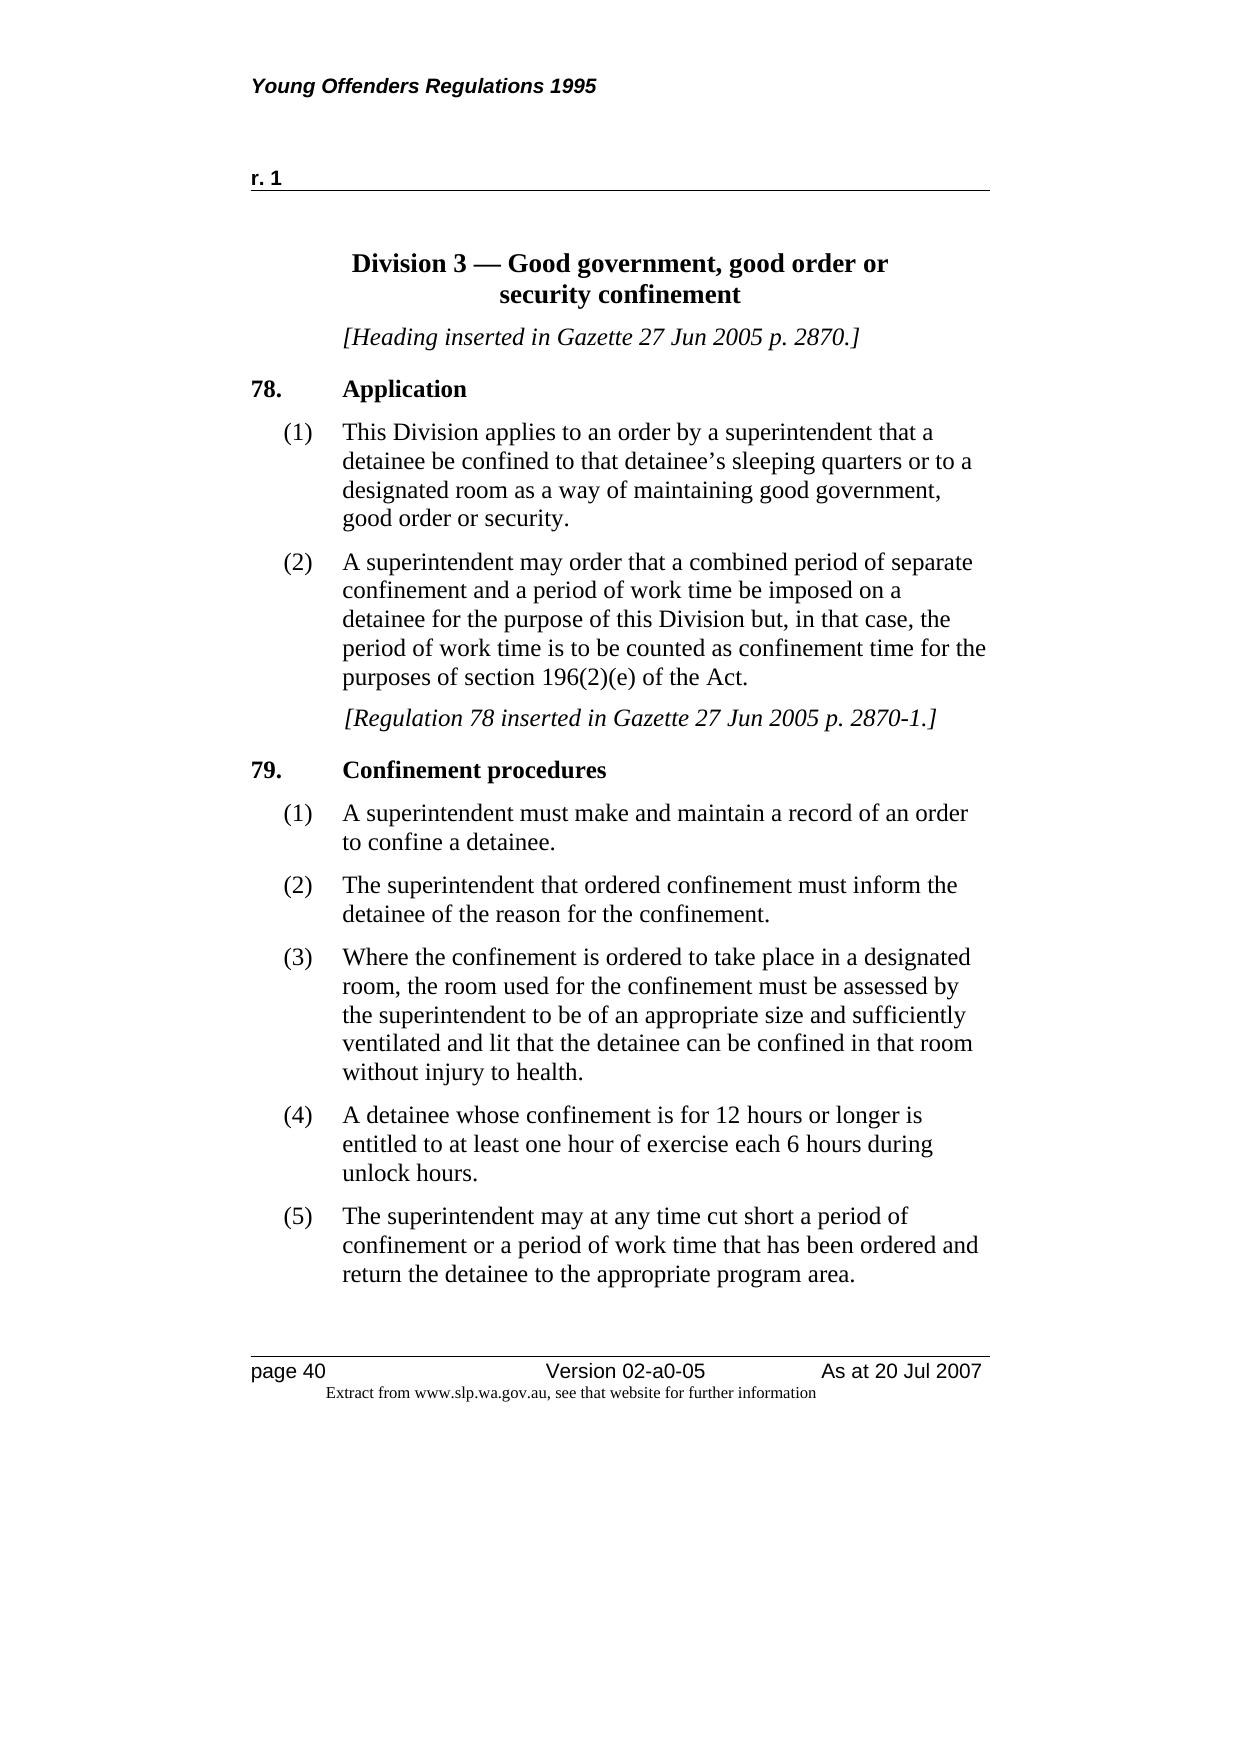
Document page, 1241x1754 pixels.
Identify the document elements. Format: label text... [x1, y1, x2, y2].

text [Regulation 78 inserted in Gazette 27 Jun 2005 p. 2870-1.] [251, 703, 990, 732]
subtitle 79. Confinement procedures [251, 755, 990, 783]
subtitle 78. Application [251, 374, 990, 403]
subtitle Division 3 — Good government, good order or security confinement [251, 247, 990, 310]
text (2) A superintendent may order that a combined period of separate confinement and a period of work time be imposed on a detainee for the purpose of this Division but, in that case, the period of work time is to be counted as confinement time for the purposes of section 196(2)(e) of the Act. [251, 547, 990, 691]
text (1) This Division applies to an order by a superintendent that a detainee be confined to that detainee’s sleeping quarters or to a designated room as a way of maintaining good government, good order or security. [251, 417, 990, 532]
text (2) The superintendent that ordered confinement must inform the detainee of the reason for the confinement. [251, 870, 990, 928]
subtitle [Heading inserted in Gazette 27 Jun 2005 p. 2870.] [251, 322, 990, 351]
text (3) Where the confinement is ordered to take place in a designated room, the room used for the confinement must be assessed by the superintendent to be of an appropriate size and sufficiently ventilated and lit that the detainee can be confined in that room without injury to health. [251, 942, 990, 1086]
text (4) A detainee whose confinement is for 12 hours or longer is entitled to at least one hour of exercise each 6 hours during unlock hours. [251, 1101, 990, 1187]
text (1) A superintendent must make and maintain a record of an order to confine a detainee. [251, 798, 990, 856]
text (5) The superintendent may at any time cut short a period of confinement or a period of work time that has been ordered and return the detainee to the appropriate program area. [251, 1201, 990, 1288]
